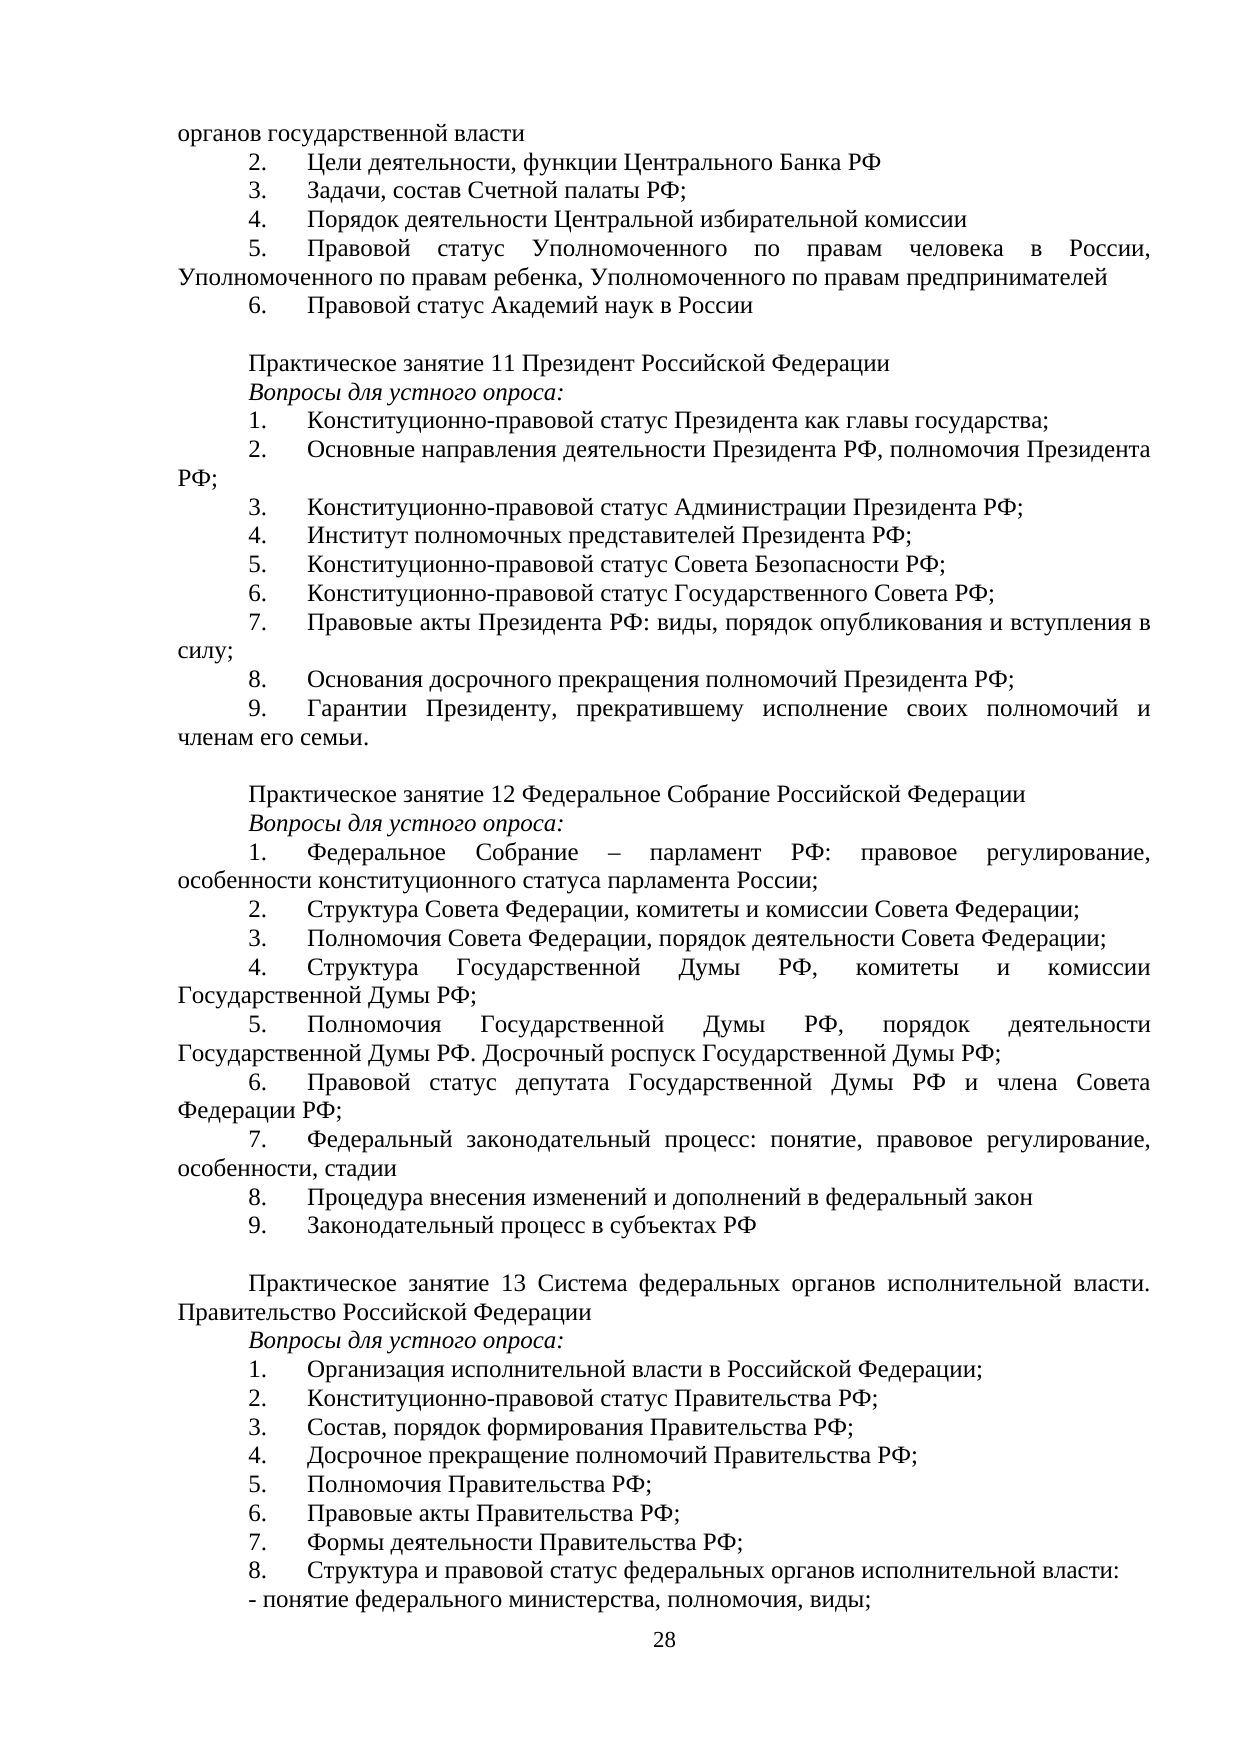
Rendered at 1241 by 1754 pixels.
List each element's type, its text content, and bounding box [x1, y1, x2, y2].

list Институт полномочных представителей Президента РФ; [177, 521, 1152, 549]
text - понятие федерального министерства, полномочия, виды; [177, 1584, 1152, 1613]
list Правовой статус депутата Государственной Думы РФ и члена Совета Федерации РФ; [177, 1067, 1152, 1124]
list Конституционно-правовой статус Совета Безопасности РФ; [177, 549, 1152, 578]
list Основные направления деятельности Президента РФ, полномочия Президента РФ; [177, 434, 1152, 492]
list Состав, порядок формирования Правительства РФ; [177, 1412, 1152, 1441]
list Правовые акты Президента РФ: виды, порядок опубликования и вступления в силу; [177, 607, 1152, 664]
list Конституционно-правовой статус Администрации Президента РФ; [177, 492, 1152, 521]
list Формы деятельности Правительства РФ; [177, 1527, 1152, 1556]
list Структура Совета Федерации, комитеты и комиссии Совета Федерации; [177, 894, 1152, 923]
list Цели деятельности, функции Центрального Банка РФ [177, 147, 1152, 176]
list Порядок деятельности Центральной избирательной комиссии [177, 204, 1152, 233]
list Федеральное Собрание – парламент РФ: правовое регулирование, особенности конституционного статуса парламента России; [177, 837, 1152, 894]
list Правовой статус Уполномоченного по правам человека в России, Уполномоченного по правам ребенка, Уполномоченного по правам предпринимателей [177, 233, 1152, 291]
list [177, 118, 1152, 147]
list Законодательный процесс в субъектах РФ [177, 1211, 1152, 1239]
text Практическое занятие 13 Система федеральных органов исполнительной власти. Правительство Российской Федерации [177, 1268, 1152, 1326]
text Практическое занятие 11 Президент Российской Федерации [177, 348, 1152, 377]
text Вопросы для устного опроса: [177, 808, 1152, 837]
list Правовой статус Академий наук в России [177, 291, 1152, 319]
list Досрочное прекращение полномочий Правительства РФ; [177, 1441, 1152, 1469]
list Организация исполнительной власти в Российской Федерации; [177, 1354, 1152, 1383]
list Полномочия Правительства РФ; [177, 1469, 1152, 1498]
list Правовые акты Правительства РФ; [177, 1498, 1152, 1527]
list Федеральный законодательный процесс: понятие, правовое регулирование, особенности, стадии [177, 1124, 1152, 1182]
text Практическое занятие 12 Федеральное Собрание Российской Федерации [177, 779, 1152, 808]
list Конституционно-правовой статус Правительства РФ; [177, 1383, 1152, 1412]
list Полномочия Государственной Думы РФ, порядок деятельности Государственной Думы РФ. Досрочный роспуск Государственной Думы РФ; [177, 1009, 1152, 1067]
list Гарантии Президенту, прекратившему исполнение своих полномочий и членам его семьи. [177, 693, 1152, 751]
list Основания досрочного прекращения полномочий Президента РФ; [177, 664, 1152, 693]
text Вопросы для устного опроса: [177, 377, 1152, 406]
text Вопросы для устного опроса: [177, 1326, 1152, 1354]
list Структура и правовой статус федеральных органов исполнительной власти: [177, 1556, 1152, 1584]
list Конституционно-правовой статус Государственного Совета РФ; [177, 578, 1152, 607]
list Полномочия Совета Федерации, порядок деятельности Совета Федерации; [177, 923, 1152, 952]
list Структура Государственной Думы РФ, комитеты и комиссии Государственной Думы РФ; [177, 952, 1152, 1009]
list Процедура внесения изменений и дополнений в федеральный закон [177, 1182, 1152, 1211]
list Конституционно-правовой статус Президента как главы государства; [177, 406, 1152, 434]
list Задачи, состав Счетной палаты РФ; [177, 176, 1152, 204]
